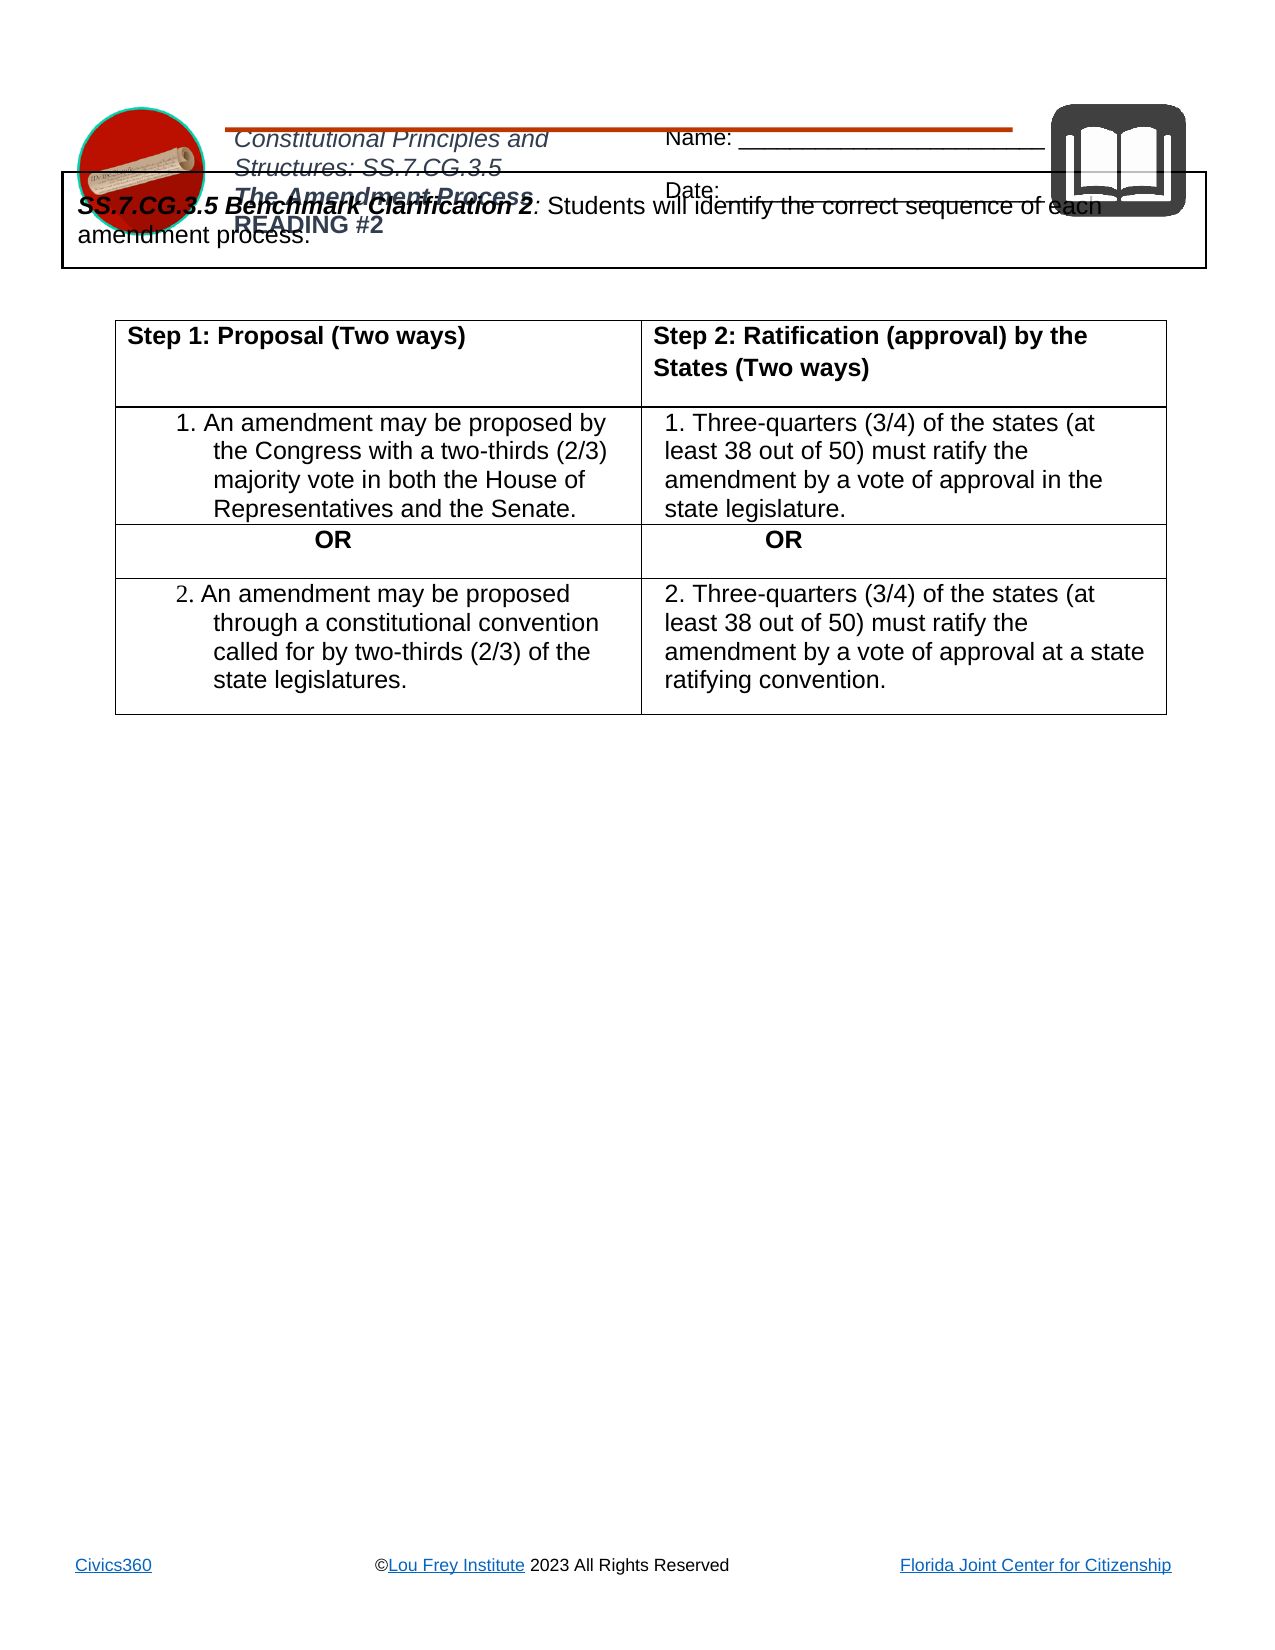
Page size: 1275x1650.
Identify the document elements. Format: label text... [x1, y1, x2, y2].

table_cell 2. An amendment may be proposed through a constitutional convention called for by two-thirds (2/3) of the state legislatures. [116, 579, 641, 714]
table_cell OR [642, 525, 1166, 578]
table_cell 1. Three-quarters (3/4) of the states (at least 38 out of 50) must ratify the amendment by a vote of approval in the state legislature. [642, 408, 1166, 524]
table_header Step 2: Ratification (approval) by the States (Two ways) [642, 321, 1166, 406]
table_cell 1. An amendment may be proposed by the Congress with a two-thirds (2/3) majority vote in both the House of Representatives and the Senate. [116, 408, 641, 524]
table_cell 2. Three-quarters (3/4) of the states (at least 38 out of 50) must ratify the amendment by a vote of approval at a state ratifying convention. [642, 579, 1166, 714]
table_cell OR [116, 525, 641, 578]
picture [76, 106, 206, 171]
table_header Step 1: Proposal (Two ways) [116, 321, 641, 406]
picture [1041, 94, 1192, 224]
picture [76, 173, 206, 236]
